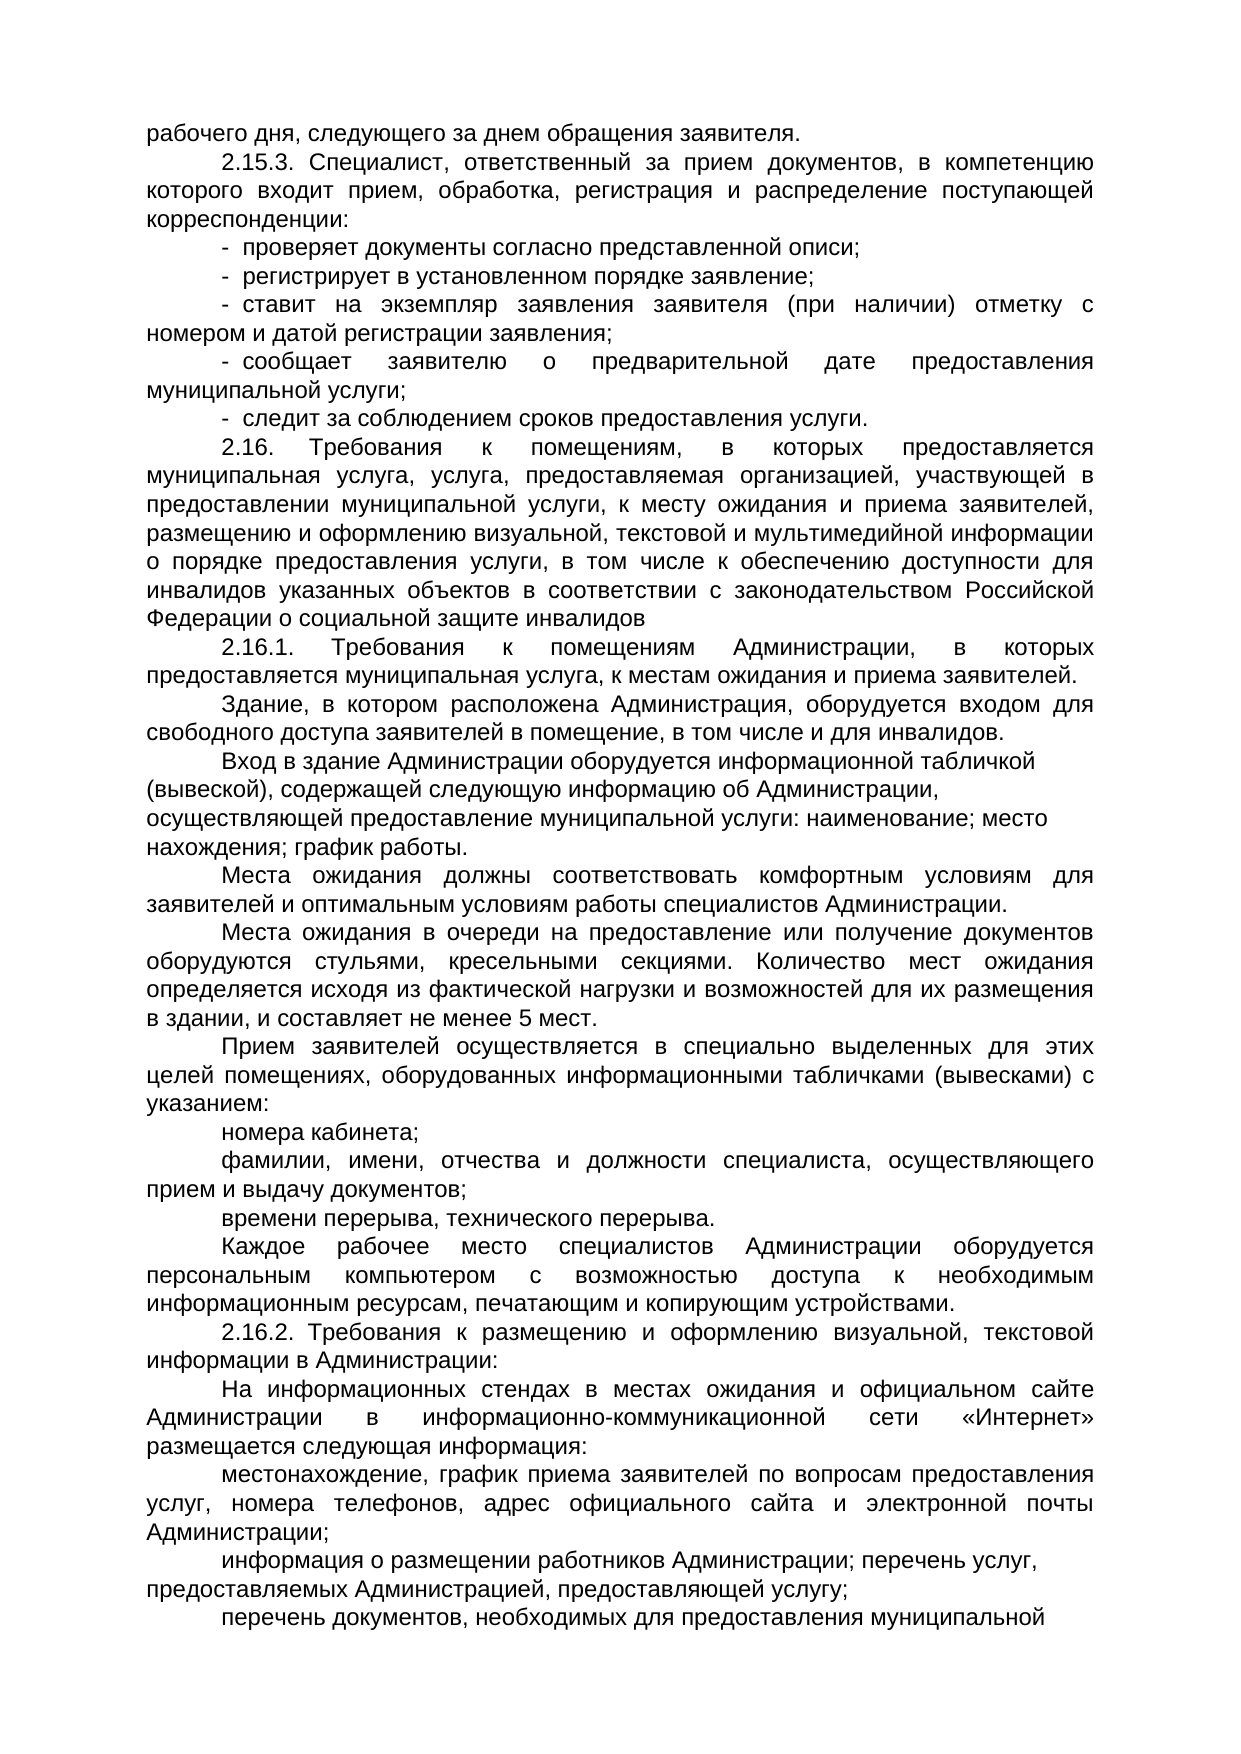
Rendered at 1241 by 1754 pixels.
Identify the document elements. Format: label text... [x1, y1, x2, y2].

text Прием заявителей осуществляется в специально выделенных для этих целей помещениях, оборудованных информационными табличками (вывесками) с указанием: [146, 1032, 1095, 1118]
text Места ожидания должны соответствовать комфортным условиям для заявителей и оптимальным условиям работы специалистов Администрации. [146, 861, 1095, 918]
text местонахождение, график приема заявителей по вопросам предоставления услуг, номера телефонов, адрес официального сайта и электронной почты Администрации; [146, 1460, 1095, 1546]
list проверяет документы согласно представленной описи; [146, 233, 1097, 261]
text Каждое рабочее место специалистов Администрации оборудуется персональным компьютером с возможностью доступа к необходимым информационным ресурсам, печатающим и копирующим устройствами. [146, 1232, 1095, 1317]
list Требования к размещению и оформлению визуальной, текстовой информации в Администрации: [146, 1317, 1095, 1374]
text Места ожидания в очереди на предоставление или получение документов оборудуются стульями, кресельными секциями. Количество мест ожидания определяется исходя из фактической нагрузки и возможностей для их размещения в здании, и составляет не менее 5 мест. [146, 918, 1095, 1032]
text Вход в здание Администрации оборудуется информационной табличкой (вывеской), содержащей следующую информацию об Администрации, осуществляющей предоставление муниципальной услуги: наименование; место нахождения; график работы. [146, 747, 1095, 861]
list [146, 119, 1095, 147]
list регистрирует в установленном порядке заявление; [146, 261, 1097, 290]
list следит за соблюдением сроков предоставления услуги. [146, 404, 1097, 433]
text фамилии, имени, отчества и должности специалиста, осуществляющего прием и выдачу документов; [146, 1146, 1095, 1203]
list Требования к помещениям, в которых предоставляется муниципальная услуга, услуга, предоставляемая организацией, участвующей в предоставлении муниципальной услуги, к месту ожидания и приема заявителей, размещению и оформлению визуальной, текстовой и мультимедийной информации о порядке предоставления услуги, в том числе к обеспечению доступности для инвалидов указанных объектов в соответствии с законодательством Российской Федерации о социальной защите инвалидов [146, 433, 1095, 632]
text номера кабинета; [146, 1118, 1097, 1146]
text Здание, в котором расположена Администрация, оборудуется входом для свободного доступа заявителей в помещение, в том числе и для инвалидов. [146, 689, 1095, 747]
list Требования к помещениям Администрации, в которых предоставляется муниципальная услуга, к местам ожидания и приема заявителей. [146, 632, 1095, 689]
text времени перерыва, технического перерыва. [146, 1203, 1097, 1232]
text информация о размещении работников Администрации; перечень услуг, предоставляемых Администрацией, предоставляющей услугу; [146, 1546, 1095, 1603]
list сообщает заявителю о предварительной дате предоставления муниципальной услуги; [146, 347, 1095, 404]
list ставит на экземпляр заявления заявителя (при наличии) отметку с номером и датой регистрации заявления; [146, 290, 1095, 347]
text На информационных стендах в местах ожидания и официальном сайте Администрации в информационно-коммуникационной сети «Интернет» размещается следующая информация: [146, 1374, 1095, 1460]
list Специалист, ответственный за прием документов, в компетенцию которого входит прием, обработка, регистрация и распределение поступающей корреспонденции: [146, 147, 1095, 233]
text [146, 1603, 1095, 1631]
